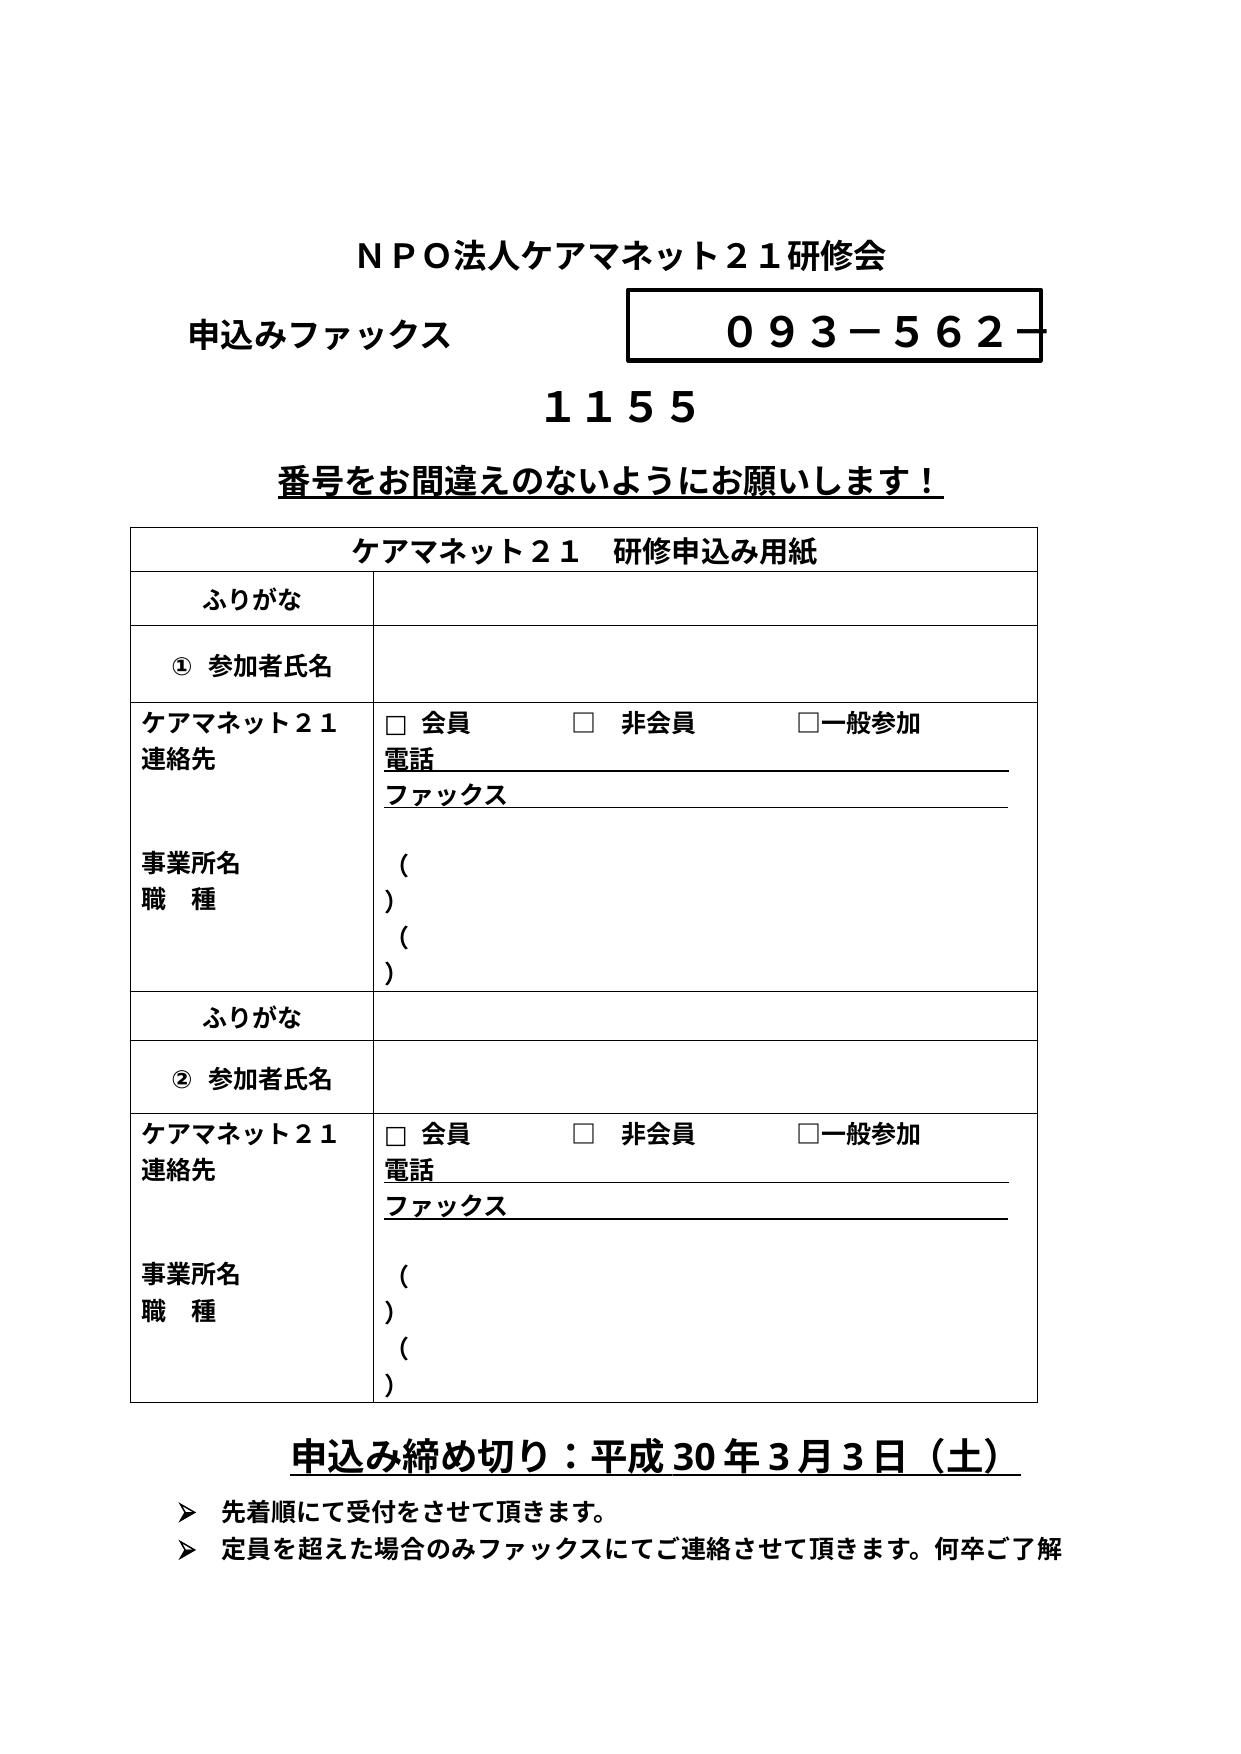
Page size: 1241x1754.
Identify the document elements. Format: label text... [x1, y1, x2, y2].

table_cell [374, 572, 1037, 625]
table_cell [374, 1041, 1037, 1113]
list 先着順にて受付をさせて頂きます。 [177, 1492, 1063, 1529]
table_cell 会員 □ 非会員 □一般参加 電話 ファックス （ ） （ ） [374, 703, 1037, 991]
table_header ケアマネット２１ 研修申込み用紙 [131, 528, 1037, 571]
text 番号をお間違えのないようにお願いします！ [177, 442, 1063, 517]
table_cell [374, 992, 1037, 1040]
text 申込みファックス ０９３－５６２－１１５５ [177, 292, 1063, 442]
table_cell [374, 626, 1037, 702]
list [177, 1529, 1063, 1567]
table_cell 参加者氏名 [131, 1041, 373, 1113]
table_cell ふりがな [131, 572, 373, 625]
table_cell ケアマネット２１ 連絡先 事業所名 職 種 [131, 1114, 373, 1402]
table_cell 参加者氏名 [131, 626, 373, 702]
table_cell ふりがな [131, 992, 373, 1040]
text 申込み締め切り：平成30年3月3日（土） [177, 517, 1063, 1492]
table_cell ケアマネット２１ 連絡先 事業所名 職 種 [131, 703, 373, 991]
table_cell 会員 □ 非会員 □一般参加 電話 ファックス （ ） （ ） [374, 1114, 1037, 1402]
text ＮＰＯ法人ケアマネット２１研修会 [177, 217, 1063, 292]
